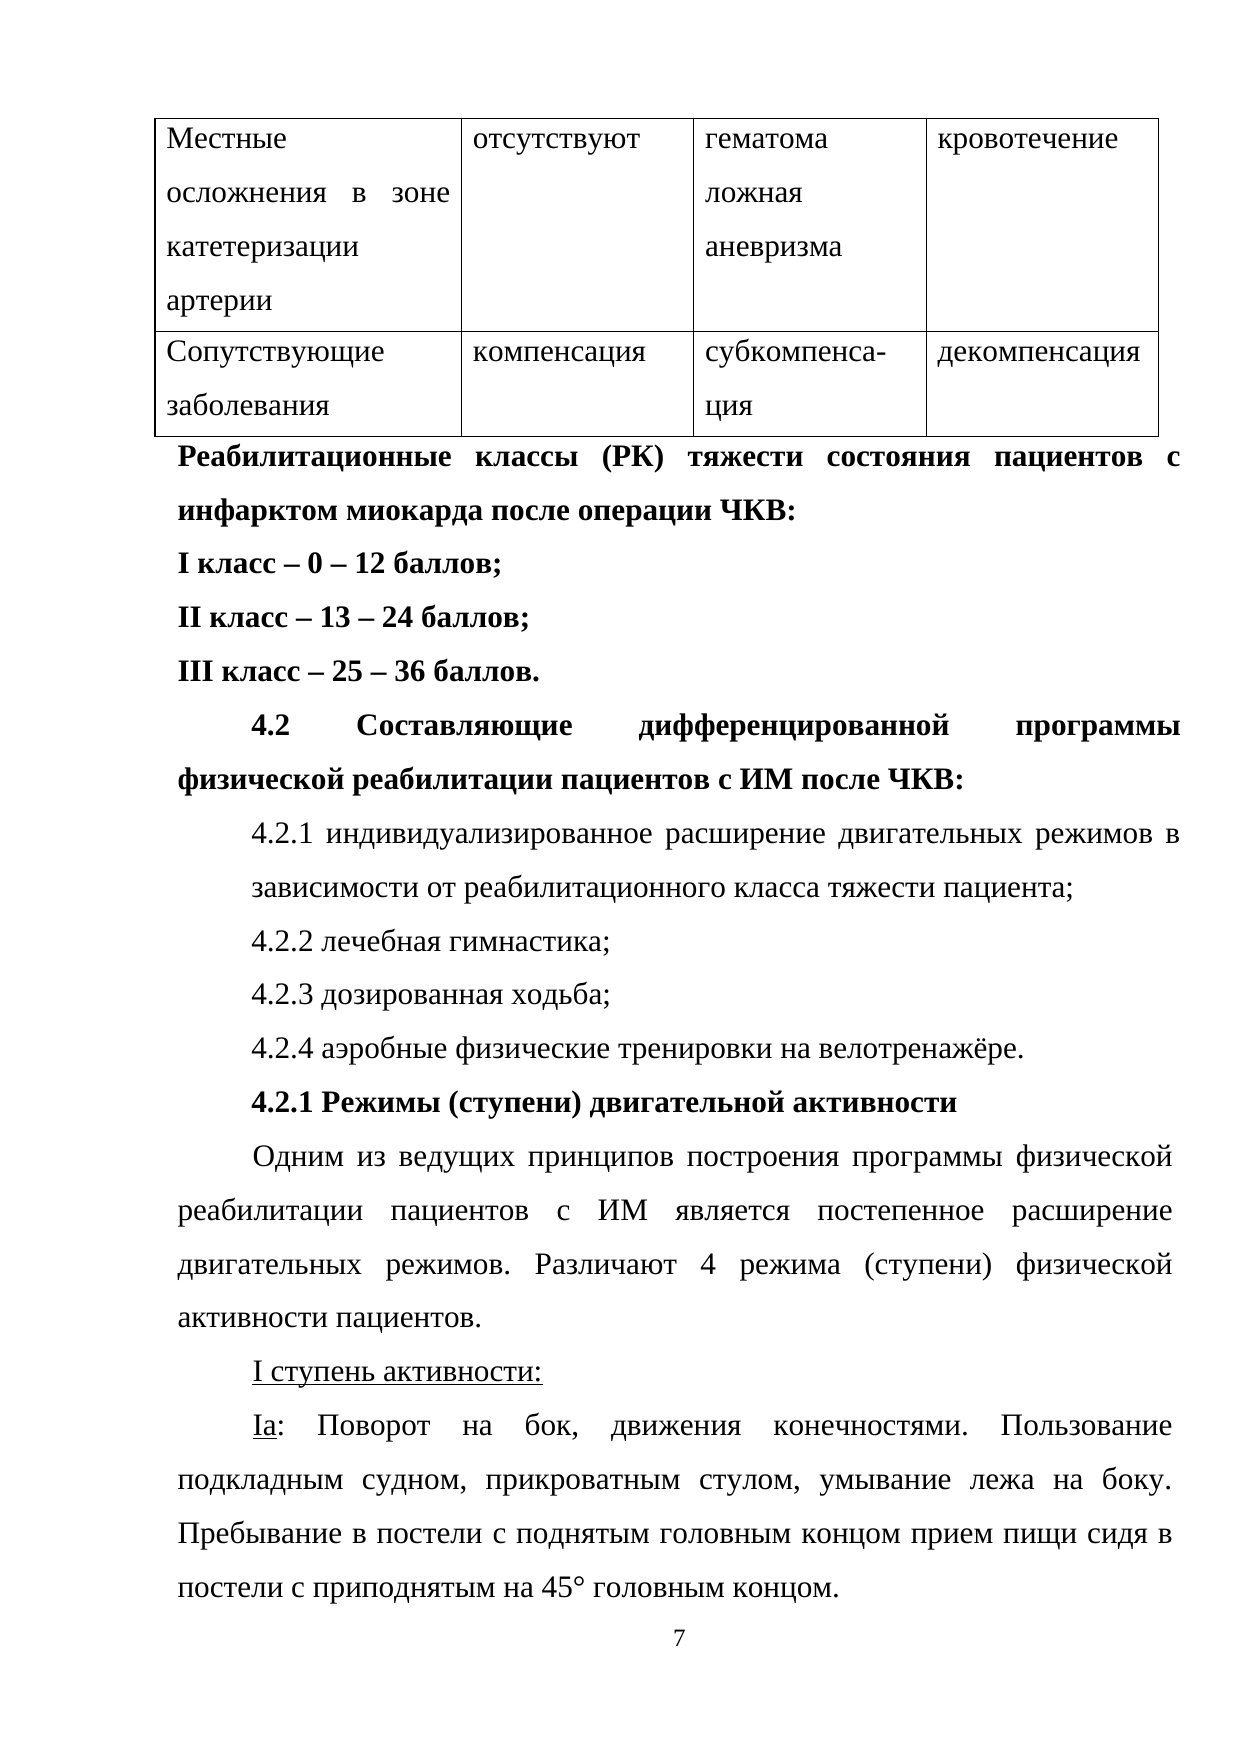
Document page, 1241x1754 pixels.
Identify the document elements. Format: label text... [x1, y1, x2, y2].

text 4.2.1 индивидуализированное расширение двигательных режимов в зависимости от реабилитационного класса тяжести пациента; [251, 814, 1181, 904]
text 4.2.2 лечебная гимнастика; [251, 922, 1181, 958]
text Реабилитационные классы (РК) тяжести состояния пациентов с инфарктом миокарда после операции ЧКВ: [177, 437, 1181, 527]
text II класс – 13 – 24 баллов; [177, 599, 1181, 634]
text 4.2.4 аэробные физические тренировки на велотренажёре. [251, 1029, 1181, 1065]
table_cell отсутствуют [462, 119, 693, 331]
table_cell Сопутствующие заболевания [156, 332, 461, 436]
text Одним из ведущих принципов построения программы физической реабилитации пациентов с ИМ является постепенное расширение двигательных режимов. Различают 4 режима (ступени) физической активности пациентов. [177, 1137, 1174, 1335]
table_cell компенсация [462, 332, 693, 436]
table_cell гематома ложная аневризма [694, 119, 926, 331]
table_cell субкомпенса-ция [694, 332, 926, 436]
text Ia: Поворот на бок, движения конечностями. Пользование подкладным судном, прикроватным стулом, умывание лежа на боку. Пребывание в постели с поднятым головным концом прием пищи сидя в постели с приподнятым на 45° головным концом. [177, 1406, 1174, 1604]
table_cell кровотечение [927, 119, 1158, 331]
table_cell Местные осложнения в зоне катетеризации артерии [156, 119, 461, 331]
text 4.2.1 Режимы (ступени) двигательной активности [177, 1083, 1181, 1119]
text 4.2 Составляющие дифференцированной программы физической реабилитации пациентов с ИМ после ЧКВ: [177, 706, 1181, 796]
text 4.2.3 дозированная ходьба; [251, 976, 1181, 1012]
text I класс – 0 – 12 баллов; [177, 545, 1181, 581]
text I ступень активности: [177, 1353, 1174, 1388]
table_cell декомпенсация [927, 332, 1158, 436]
text III класс – 25 – 36 баллов. [177, 652, 1181, 688]
